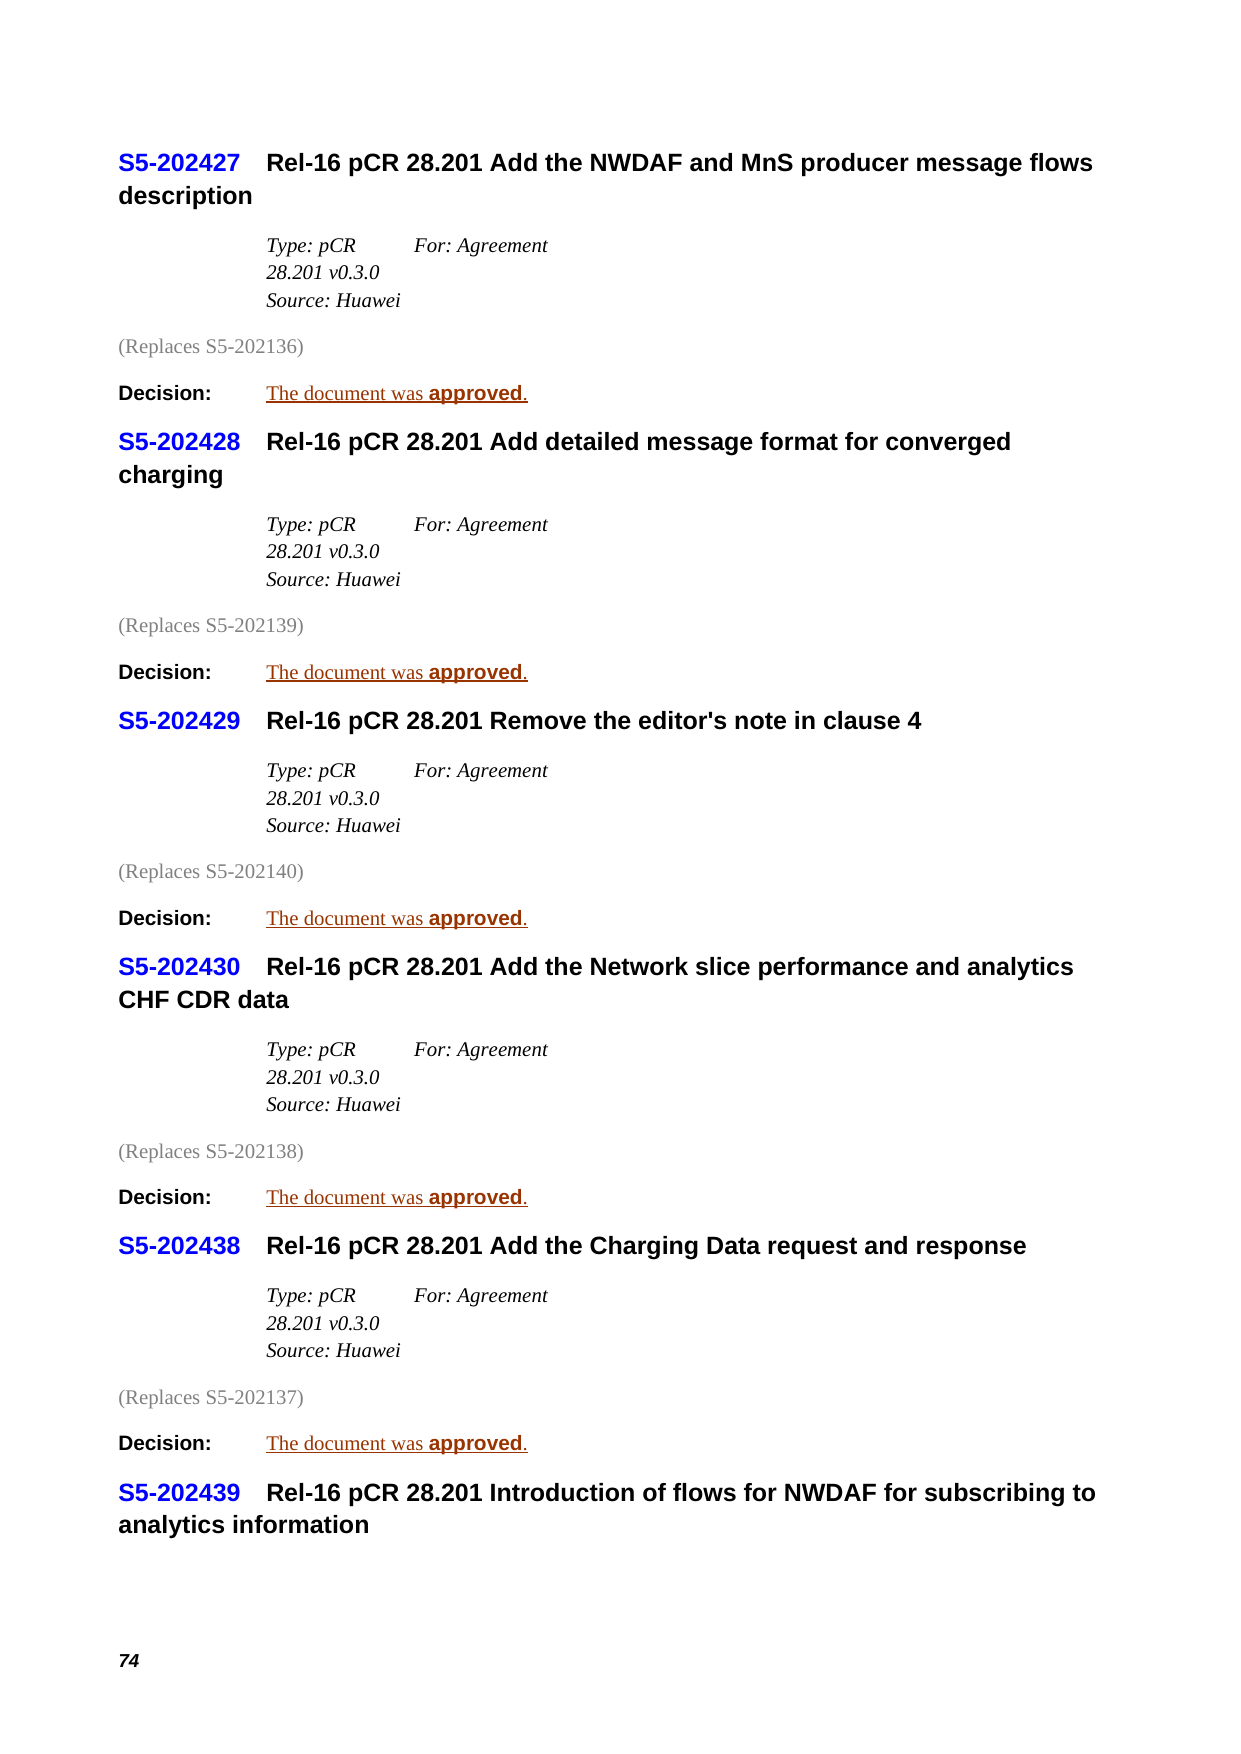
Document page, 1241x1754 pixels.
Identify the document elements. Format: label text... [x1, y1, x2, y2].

text (Replaces S5-202136) [118, 334, 1122, 358]
text S5-202429 Rel-16 pCR 28.201 Remove the editor's note in clause 4 [118, 706, 1122, 735]
text S5-202438 Rel-16 pCR 28.201 Add the Charging Data request and response [118, 1231, 1122, 1260]
text S5-202427 Rel-16 pCR 28.201 Add the NWDAF and MnS producer message flows description [118, 148, 1122, 209]
text Type: pCR For: Agreement 28.201 v0.3.0 Source: Huawei [118, 758, 1122, 837]
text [118, 232, 1122, 312]
text Decision: The document was approved. [118, 1431, 1122, 1455]
text (Replaces S5-202139) [118, 613, 1122, 637]
text S5-202439 Rel-16 pCR 28.201 Introduction of flows for NWDAF for subscribing to analytics information [118, 1477, 1122, 1539]
text Decision: The document was approved. [118, 906, 1122, 930]
text Decision: The document was approved. [118, 1185, 1122, 1209]
text Decision: The document was approved. [118, 659, 1122, 684]
text S5-202430 Rel-16 pCR 28.201 Add the Network slice performance and analytics CHF CDR data [118, 952, 1122, 1014]
text (Replaces S5-202137) [118, 1385, 1122, 1409]
text Type: pCR For: Agreement 28.201 v0.3.0 Source: Huawei [118, 1037, 1122, 1116]
text S5-202428 Rel-16 pCR 28.201 Add detailed message format for converged charging [118, 427, 1122, 489]
text Decision: The document was approved. [118, 380, 1122, 404]
text Type: pCR For: Agreement 28.201 v0.3.0 Source: Huawei [118, 512, 1122, 591]
text (Replaces S5-202138) [118, 1138, 1122, 1163]
text Type: pCR For: Agreement 28.201 v0.3.0 Source: Huawei [118, 1283, 1122, 1362]
text (Replaces S5-202140) [118, 859, 1122, 883]
